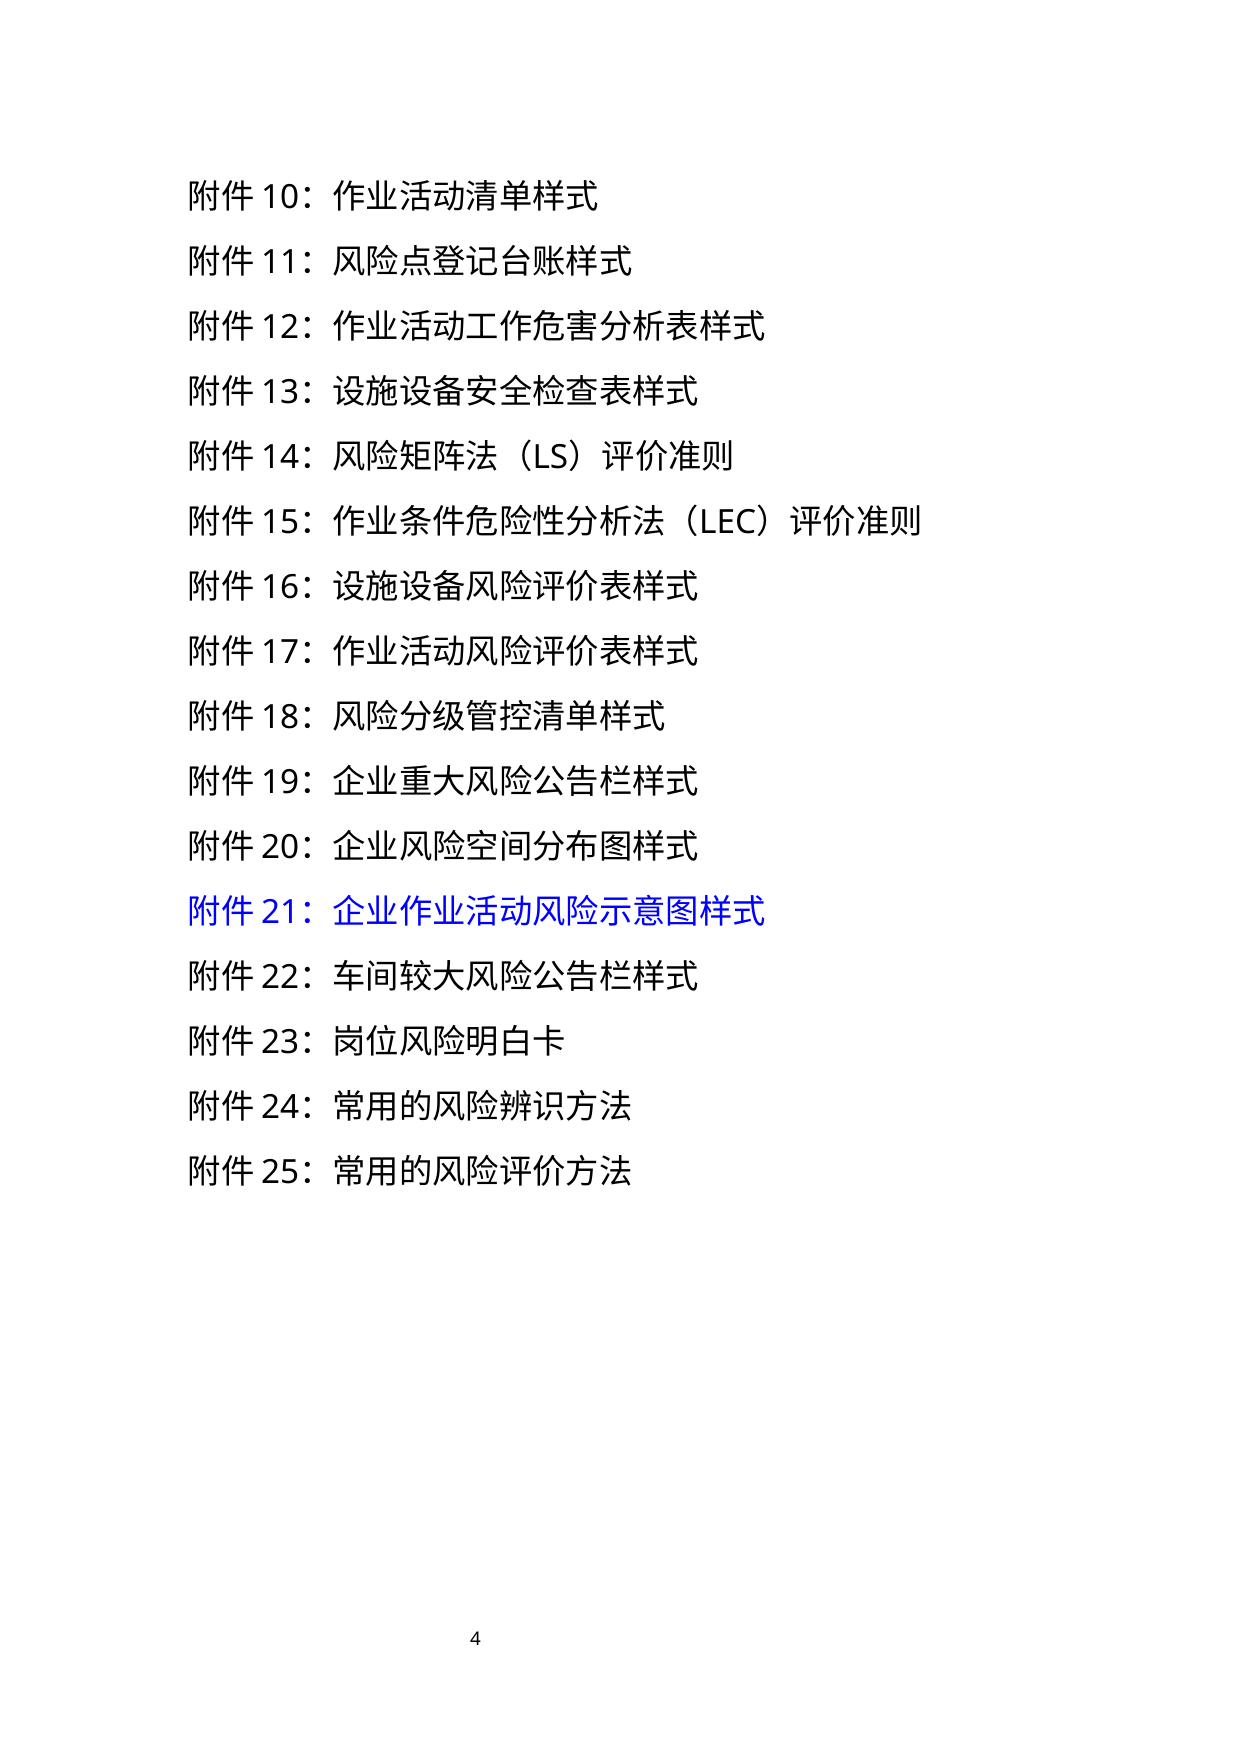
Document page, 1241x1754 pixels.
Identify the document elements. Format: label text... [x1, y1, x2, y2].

text 附件25：常用的风险评价方法 [187, 1137, 1053, 1202]
text 附件24：常用的风险辨识方法 [187, 1072, 1053, 1137]
text 附件21：企业作业活动风险示意图样式 [187, 877, 1053, 942]
text 附件23：岗位风险明白卡 [187, 1007, 1053, 1072]
text 附件16：设施设备风险评价表样式 [187, 552, 1053, 617]
text 附件10：作业活动清单样式 [187, 162, 1053, 227]
text 附件15：作业条件危险性分析法（LEC）评价准则 [187, 487, 1053, 552]
text 附件14：风险矩阵法（LS）评价准则 [187, 422, 1053, 487]
text 附件17：作业活动风险评价表样式 [187, 617, 1053, 682]
text 附件11：风险点登记台账样式 [187, 227, 1053, 292]
text 附件19：企业重大风险公告栏样式 [187, 747, 1053, 812]
text 附件12：作业活动工作危害分析表样式 [187, 292, 1053, 357]
text 附件20：企业风险空间分布图样式 [187, 812, 1053, 877]
text 附件13：设施设备安全检查表样式 [187, 357, 1053, 422]
text 附件18：风险分级管控清单样式 [187, 682, 1053, 747]
text 附件22：车间较大风险公告栏样式 [187, 942, 1053, 1007]
